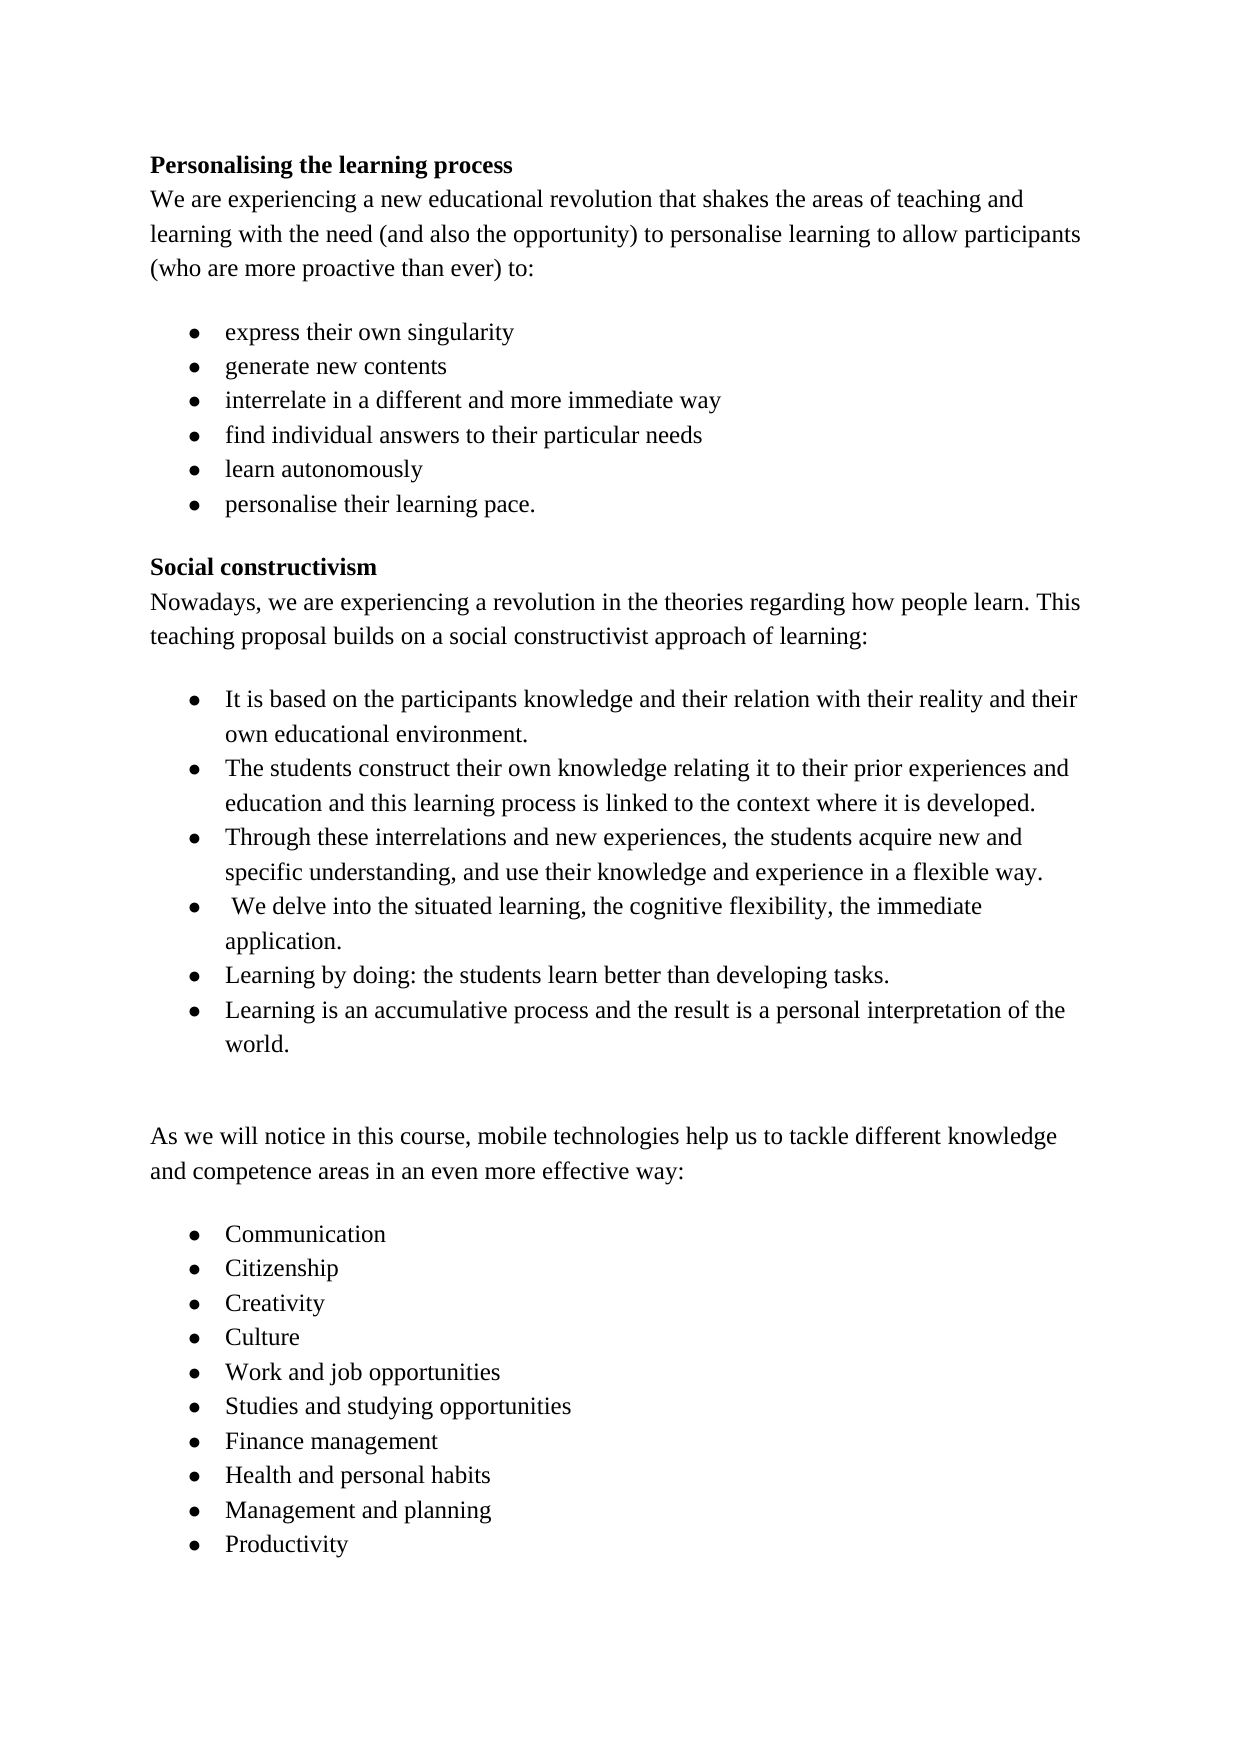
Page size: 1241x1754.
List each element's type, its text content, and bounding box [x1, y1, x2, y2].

list interrelate in a different and more immediate way [187, 386, 1090, 414]
list Creativity [187, 1288, 1090, 1317]
list Studies and studying opportunities [187, 1391, 1090, 1420]
list We delve into the situated learning, the cognitive flexibility, the immediate application. [187, 891, 1090, 954]
list It is based on the participants knowledge and their relation with their reality and their own educational environment. [187, 684, 1090, 748]
list Communication [187, 1219, 1090, 1248]
list find individual answers to their particular needs [187, 420, 1090, 449]
list Through these interrelations and new experiences, the students acquire new and specific understanding, and use their knowledge and experience in a flexible way. [187, 822, 1090, 886]
list Work and job opportunities [187, 1357, 1090, 1386]
text We are experiencing a new educational revolution that shakes the areas of teaching and learning with the need (and also the opportunity) to personalise learning to allow participants (who are more proactive than ever) to: [150, 184, 1090, 282]
list Productivity [187, 1529, 1090, 1558]
list Health and personal habits [187, 1460, 1090, 1489]
list express their own singularity [187, 317, 1090, 345]
list learn autonomously [187, 454, 1090, 483]
list The students construct their own knowledge relating it to their prior experiences and education and this learning process is linked to the context where it is developed. [187, 753, 1090, 817]
text Personalising the learning process [150, 150, 1090, 179]
list Culture [187, 1322, 1090, 1351]
text Social constructivism [150, 552, 1090, 581]
text Nowadays, we are experiencing a revolution in the theories regarding how people learn. This teaching proposal builds on a social constructivist approach of learning: [150, 587, 1090, 650]
list Learning by doing: the students learn better than developing tasks. [187, 960, 1090, 989]
list Finance management [187, 1426, 1090, 1454]
list personalise their learning pace. [187, 489, 1090, 518]
text As we will notice in this course, mobile technologies help us to tackle different knowledge and competence areas in an even more effective way: [150, 1121, 1090, 1184]
list Learning is an accumulative process and the result is a personal interpretation of the world. [187, 995, 1090, 1058]
list generate new contents [187, 351, 1090, 380]
list Management and planning [187, 1495, 1090, 1523]
list Citizenship [187, 1253, 1090, 1282]
